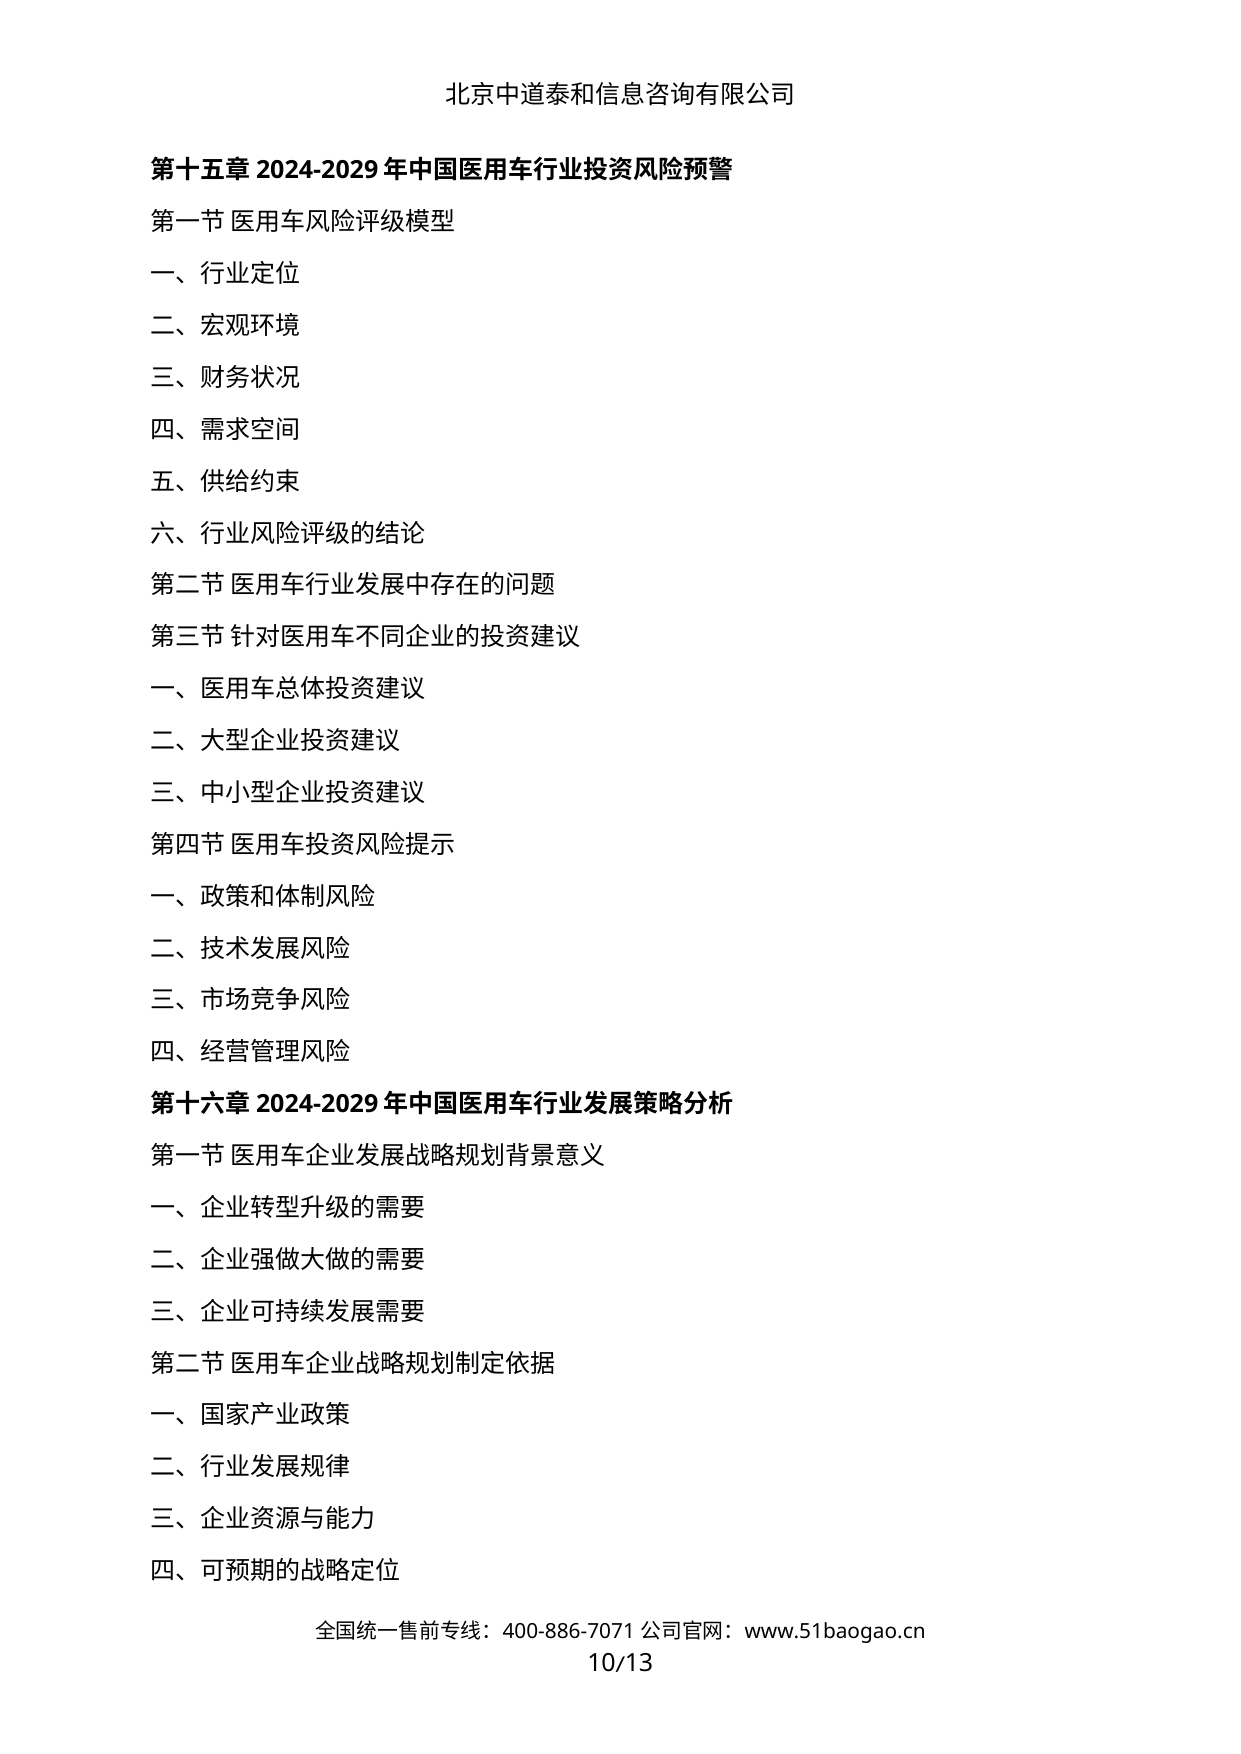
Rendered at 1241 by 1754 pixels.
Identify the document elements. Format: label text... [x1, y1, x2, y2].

text 二、行业发展规律 [150, 1447, 1090, 1483]
text 二、宏观环境 [150, 306, 1090, 342]
text 一、医用车总体投资建议 [150, 669, 1090, 705]
text 第三节 针对医用车不同企业的投资建议 [150, 617, 1090, 653]
text 一、企业转型升级的需要 [150, 1187, 1090, 1224]
text 第一节 医用车风险评级模型 [150, 202, 1090, 238]
text 第四节 医用车投资风险提示 [150, 824, 1090, 861]
text 三、市场竞争风险 [150, 980, 1090, 1016]
text 第二节 医用车行业发展中存在的问题 [150, 565, 1090, 601]
text 三、企业资源与能力 [150, 1499, 1090, 1535]
text 五、供给约束 [150, 461, 1090, 497]
text 六、行业风险评级的结论 [150, 513, 1090, 549]
text 四、需求空间 [150, 409, 1090, 446]
text 三、企业可持续发展需要 [150, 1291, 1090, 1327]
text 二、企业强做大做的需要 [150, 1239, 1090, 1276]
text 二、技术发展风险 [150, 928, 1090, 964]
text 第十六章 2024-2029年中国医用车行业发展策略分析 [150, 1084, 1090, 1120]
text 一、国家产业政策 [150, 1395, 1090, 1431]
text 三、中小型企业投资建议 [150, 772, 1090, 809]
text 第二节 医用车企业战略规划制定依据 [150, 1343, 1090, 1379]
text 四、经营管理风险 [150, 1032, 1090, 1068]
text 一、政策和体制风险 [150, 876, 1090, 912]
text 第一节 医用车企业发展战略规划背景意义 [150, 1136, 1090, 1172]
text 二、大型企业投资建议 [150, 721, 1090, 757]
text 一、行业定位 [150, 254, 1090, 290]
text 第十五章 2024-2029年中国医用车行业投资风险预警 [150, 150, 1090, 186]
text 三、财务状况 [150, 357, 1090, 394]
text 四、可预期的战略定位 [150, 1551, 1090, 1587]
